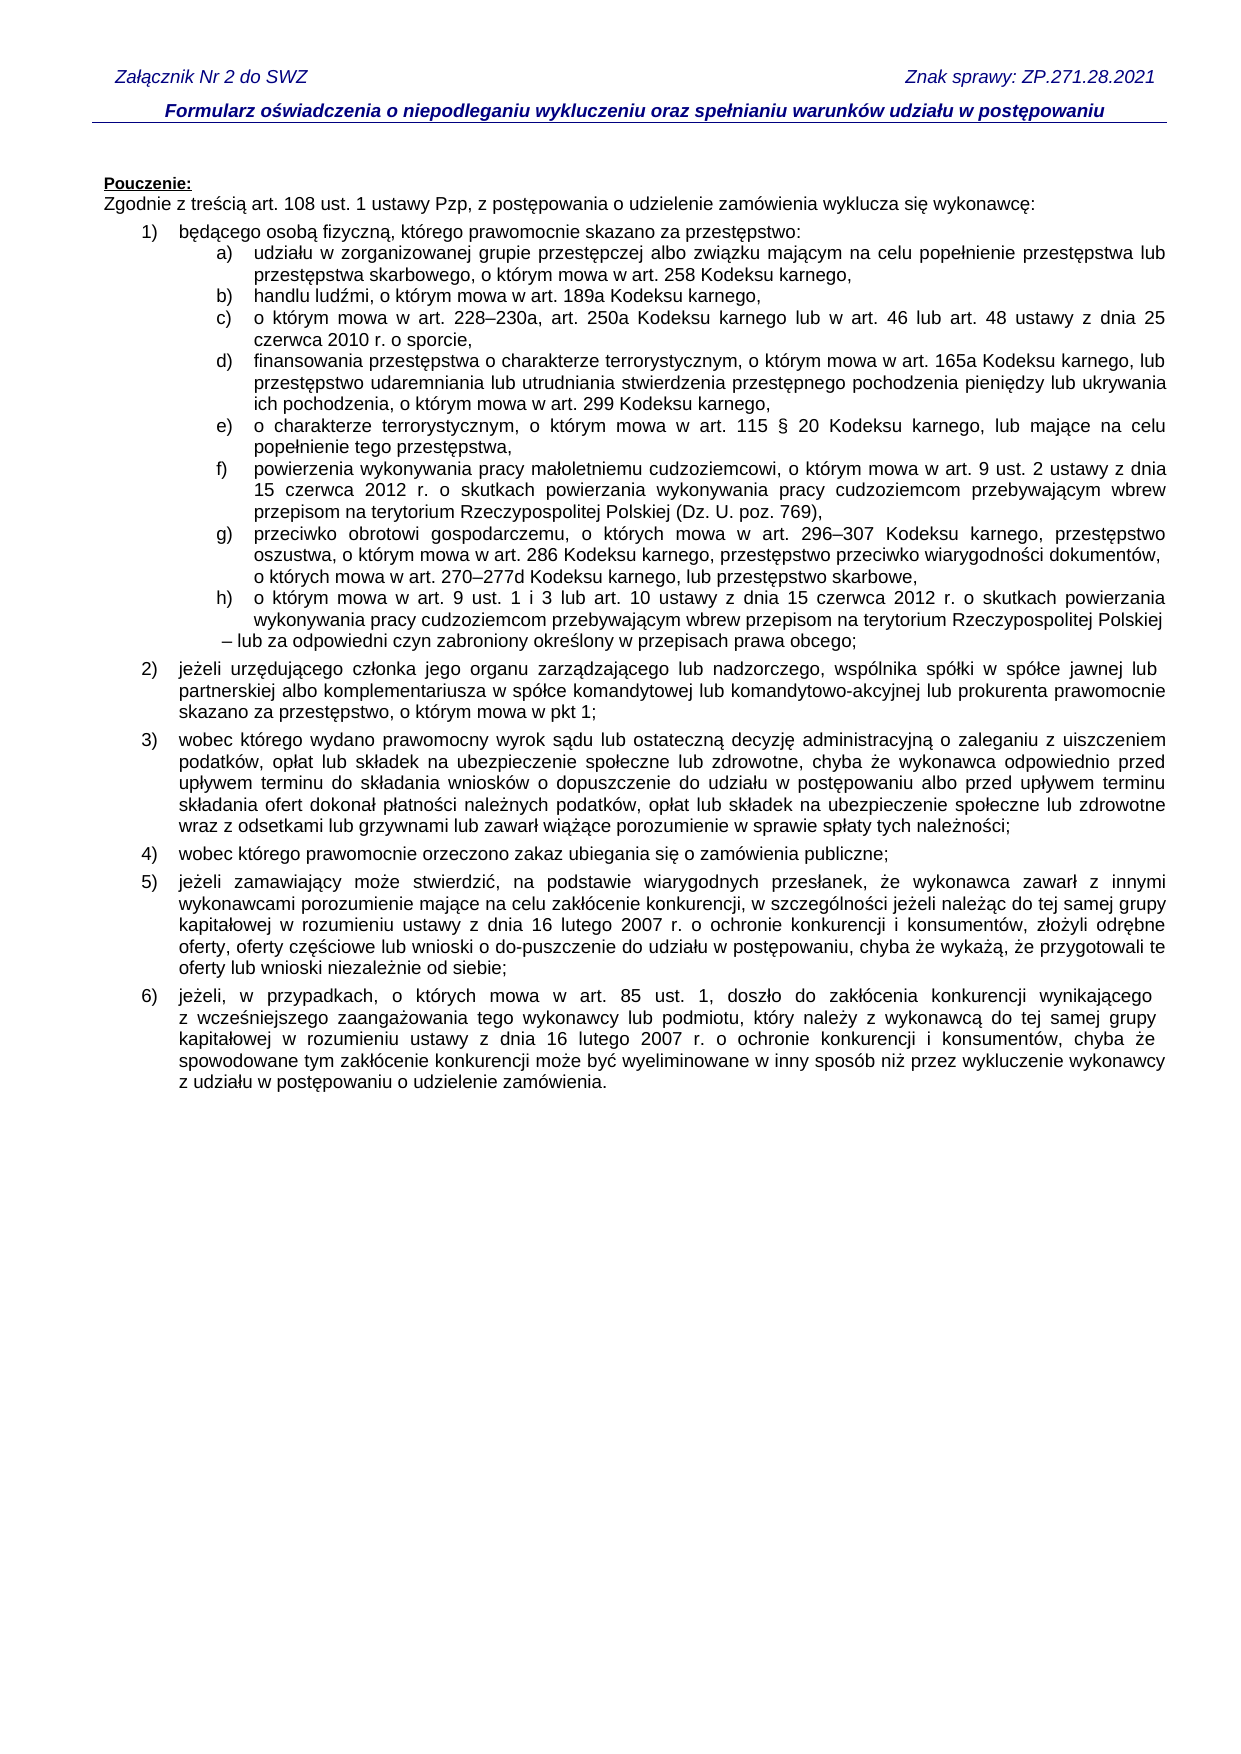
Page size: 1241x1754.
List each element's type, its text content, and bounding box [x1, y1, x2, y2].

list jeżeli, w przypadkach, o których mowa w art. 85 ust. 1, doszło do zakłócenia konkurencji wynikającego z wcześniejszego zaangażowania tego wykonawcy lub podmiotu, który należy z wykonawcą do tej samej grupy kapitałowej w rozumieniu ustawy z dnia 16 lutego 2007 r. o ochronie konkurencji i konsumentów, chyba że spowodowane tym zakłócenie konkurencji może być wyeliminowane w inny sposób niż przez wykluczenie wykonawcy z udziału w postępowaniu o udzielenie zamówienia. [141, 985, 1167, 1093]
list przeciwko obrotowi gospodarczemu, o których mowa w art. 296–307 Kodeksu karnego, przestępstwo oszustwa, o którym mowa w art. 286 Kodeksu karnego, przestępstwo przeciwko wiarygodności dokumentów, o których mowa w art. 270–277d Kodeksu karnego, lub przestępstwo skarbowe, [216, 522, 1167, 587]
text – lub za odpowiedni czyn zabroniony określony w przepisach prawa obcego; [222, 630, 1167, 652]
list finansowania przestępstwa o charakterze terrorystycznym, o którym mowa w art. 165a Kodeksu karnego, lub przestępstwo udaremniania lub utrudniania stwierdzenia przestępnego pochodzenia pieniędzy lub ukrywania ich pochodzenia, o którym mowa w art. 299 Kodeksu karnego, [216, 350, 1167, 414]
list jeżeli zamawiający może stwierdzić, na podstawie wiarygodnych przesłanek, że wykonawca zawarł z innymi wykonawcami porozumienie mające na celu zakłócenie konkurencji, w szczególności jeżeli należąc do tej samej grupy kapitałowej w rozumieniu ustawy z dnia 16 lutego 2007 r. o ochronie konkurencji i konsumentów, złożyli odrębne oferty, oferty częściowe lub wnioski o do-puszczenie do udziału w postępowaniu, chyba że wykażą, że przygotowali te oferty lub wnioski niezależnie od siebie; [141, 871, 1167, 979]
list powierzenia wykonywania pracy małoletniemu cudzoziemcowi, o którym mowa w art. 9 ust. 2 ustawy z dnia 15 czerwca 2012 r. o skutkach powierzania wykonywania pracy cudzoziemcom przebywającym wbrew przepisom na terytorium Rzeczypospolitej Polskiej (Dz. U. poz. 769), [216, 458, 1167, 522]
list udziału w zorganizowanej grupie przestępczej albo związku mającym na celu popełnienie przestępstwa lub przestępstwa skarbowego, o którym mowa w art. 258 Kodeksu karnego, [216, 242, 1167, 285]
list o którym mowa w art. 228–230a, art. 250a Kodeksu karnego lub w art. 46 lub art. 48 ustawy z dnia 25 czerwca 2010 r. o sporcie, [216, 307, 1167, 350]
list będącego osobą fizyczną, którego prawomocnie skazano za przestępstwo: [141, 221, 1167, 242]
list handlu ludźmi, o którym mowa w art. 189a Kodeksu karnego, [216, 285, 1167, 307]
text Zgodnie z treścią art. 108 ust. 1 ustawy Pzp, z postępowania o udzielenie zamówienia wyklucza się wykonawcę: [103, 193, 1167, 214]
list wobec którego wydano prawomocny wyrok sądu lub ostateczną decyzję administracyjną o zaleganiu z uiszczeniem podatków, opłat lub składek na ubezpieczenie społeczne lub zdrowotne, chyba że wykonawca odpowiednio przed upływem terminu do składania wniosków o dopuszczenie do udziału w postępowaniu albo przed upływem terminu składania ofert dokonał płatności należnych podatków, opłat lub składek na ubezpieczenie społeczne lub zdrowotne wraz z odsetkami lub grzywnami lub zawarł wiążące porozumienie w sprawie spłaty tych należności; [141, 729, 1167, 837]
list o którym mowa w art. 9 ust. 1 i 3 lub art. 10 ustawy z dnia 15 czerwca 2012 r. o skutkach powierzania wykonywania pracy cudzoziemcom przebywającym wbrew przepisom na terytorium Rzeczypospolitej Polskiej [216, 587, 1167, 630]
list jeżeli urzędującego członka jego organu zarządzającego lub nadzorczego, wspólnika spółki w spółce jawnej lub partnerskiej albo komplementariusza w spółce komandytowej lub komandytowo-akcyjnej lub prokurenta prawomocnie skazano za przestępstwo, o którym mowa w pkt 1; [141, 658, 1167, 723]
list wobec którego prawomocnie orzeczono zakaz ubiegania się o zamówienia publiczne; [141, 843, 1167, 864]
list o charakterze terrorystycznym, o którym mowa w art. 115 § 20 Kodeksu karnego, lub mające na celu popełnienie tego przestępstwa, [216, 414, 1167, 458]
text Pouczenie: [103, 173, 1167, 193]
